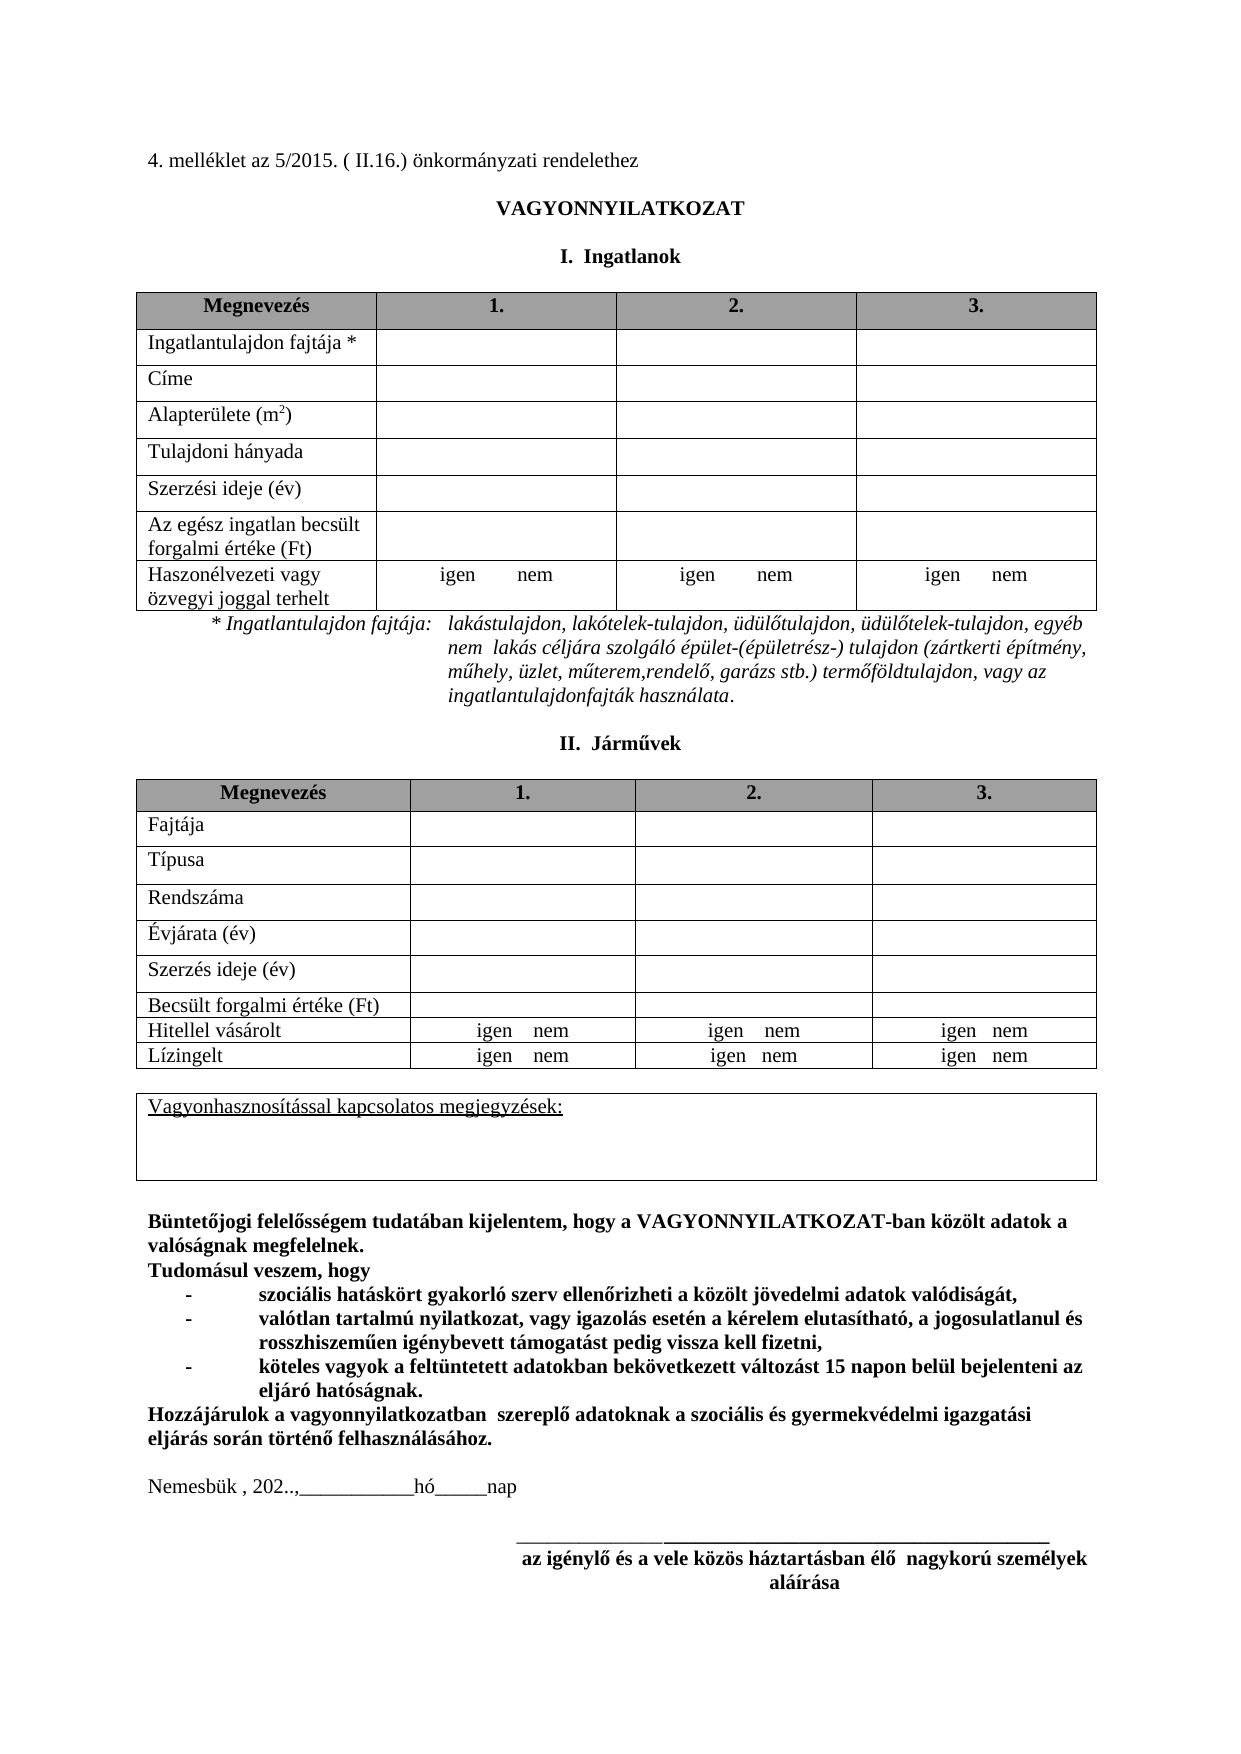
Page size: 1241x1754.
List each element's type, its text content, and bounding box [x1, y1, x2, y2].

text Büntetőjogi felelősségem tudatában kijelentem, hogy a VAGYONNYILATKOZAT-ban közölt adatok a valóságnak megfelelnek. [148, 1209, 1093, 1257]
table_cell igen nem [377, 561, 616, 609]
table_cell Ingatlantulajdon fajtája * [137, 330, 376, 365]
table_cell [873, 993, 1096, 1017]
table_cell [411, 956, 635, 992]
table_cell [857, 476, 1096, 511]
table_header 1. [377, 293, 616, 329]
table_cell Címe [137, 366, 376, 401]
table_cell [873, 921, 1096, 955]
list szociális hatáskört gyakorló szerv ellenőrizheti a közölt jövedelmi adatok valódiságát, [185, 1282, 1093, 1306]
table_cell [411, 885, 635, 920]
table_cell [873, 885, 1096, 920]
table_cell igen nem [873, 1018, 1096, 1042]
table_cell [377, 512, 616, 560]
table_cell Évjárata (év) [137, 921, 410, 955]
text I. Ingatlanok [148, 244, 1093, 268]
table_cell [617, 476, 856, 511]
table_cell [873, 812, 1096, 846]
table_header 3. [873, 780, 1096, 811]
table_cell [636, 812, 872, 846]
table_cell [636, 956, 872, 992]
table_cell [617, 402, 856, 438]
text az igénylő és a vele közös háztartásban élő nagykorú személyek aláírása [516, 1546, 1093, 1594]
text Hozzájárulok a vagyonnyilatkozatban szereplő adatoknak a szociális és gyermekvédelmi igazgatási eljárás során történő felhasználásához. [148, 1402, 1093, 1450]
table_cell [411, 921, 635, 955]
table_cell [411, 993, 635, 1017]
text ______________ _____________________________________ [148, 1522, 1093, 1546]
table_cell igen nem [857, 561, 1096, 609]
table_cell [617, 366, 856, 401]
table_cell [377, 439, 616, 475]
table_cell Rendszáma [137, 885, 410, 920]
text VAGYONNYILATKOZAT [148, 196, 1093, 220]
table_cell Tulajdoni hányada [137, 439, 376, 475]
table_header 2. [636, 780, 872, 811]
table_header Vagyonhasznosítással kapcsolatos megjegyzések: [137, 1094, 1096, 1179]
table_cell [617, 439, 856, 475]
table_cell [873, 956, 1096, 992]
text 4. melléklet az 5/2015. ( II.16.) önkormányzati rendelethez [148, 148, 1093, 172]
list valótlan tartalmú nyilatkozat, vagy igazolás esetén a kérelem elutasítható, a jogosulatlanul és rosszhiszeműen igénybevett támogatást pedig vissza kell fizetni, [185, 1306, 1093, 1354]
table_header 1. [411, 780, 635, 811]
table_cell Alapterülete (m2) [137, 402, 376, 438]
table_cell [377, 330, 616, 365]
table_cell [636, 993, 872, 1017]
table_cell Hitellel vásárolt [137, 1018, 410, 1042]
table_cell igen nem [617, 561, 856, 609]
table_cell [857, 330, 1096, 365]
table_cell [857, 402, 1096, 438]
table_cell Becsült forgalmi értéke (Ft) [137, 993, 410, 1017]
table_cell [411, 812, 635, 846]
table_cell igen nem [873, 1043, 1096, 1067]
table_cell igen nem [636, 1043, 872, 1067]
table_cell Haszonélvezeti vagy özvegyi joggal terhelt [137, 561, 376, 609]
text * Ingatlantulajdon fajtája: lakástulajdon, lakótelek-tulajdon, üdülőtulajdon, üdülőtelek-tulajdon, egyéb nem lakás céljára szolgáló épület-(épületrész-) tulajdon (zártkerti építmény, műhely, üzlet, műterem,rendelő, garázs stb.) termőföldtulajdon, vagy az ingatlantulajdonfajták használata. [210, 611, 1093, 707]
table_cell Szerzés ideje (év) [137, 956, 410, 992]
table_cell [857, 366, 1096, 401]
table_cell [636, 847, 872, 884]
text Tudomásul veszem, hogy [148, 1257, 1093, 1282]
table_header 2. [617, 293, 856, 329]
text Nemesbük , 202..,___________hó_____nap [148, 1474, 1093, 1498]
table_cell [636, 885, 872, 920]
table_cell [857, 439, 1096, 475]
table_cell [857, 512, 1096, 560]
table_header 3. [857, 293, 1096, 329]
table_cell Típusa [137, 847, 410, 884]
table_cell [411, 847, 635, 884]
table_cell [617, 512, 856, 560]
table_header Megnevezés [137, 293, 376, 329]
table_cell [636, 921, 872, 955]
table_cell [873, 847, 1096, 884]
list köteles vagyok a feltüntetett adatokban bekövetkezett változást 15 napon belül bejelenteni az eljáró hatóságnak. [185, 1354, 1093, 1402]
table_cell Lízingelt [137, 1043, 410, 1067]
table_cell Szerzési ideje (év) [137, 476, 376, 511]
table_cell igen nem [411, 1043, 635, 1067]
table_cell igen nem [636, 1018, 872, 1042]
table_cell [377, 476, 616, 511]
table_cell igen nem [411, 1018, 635, 1042]
table_cell [617, 330, 856, 365]
table_cell Az egész ingatlan becsült forgalmi értéke (Ft) [137, 512, 376, 560]
table_cell [377, 402, 616, 438]
text II. Járművek [148, 731, 1093, 755]
table_cell Fajtája [137, 812, 410, 846]
table_header Megnevezés [137, 780, 410, 811]
table_cell [377, 366, 616, 401]
